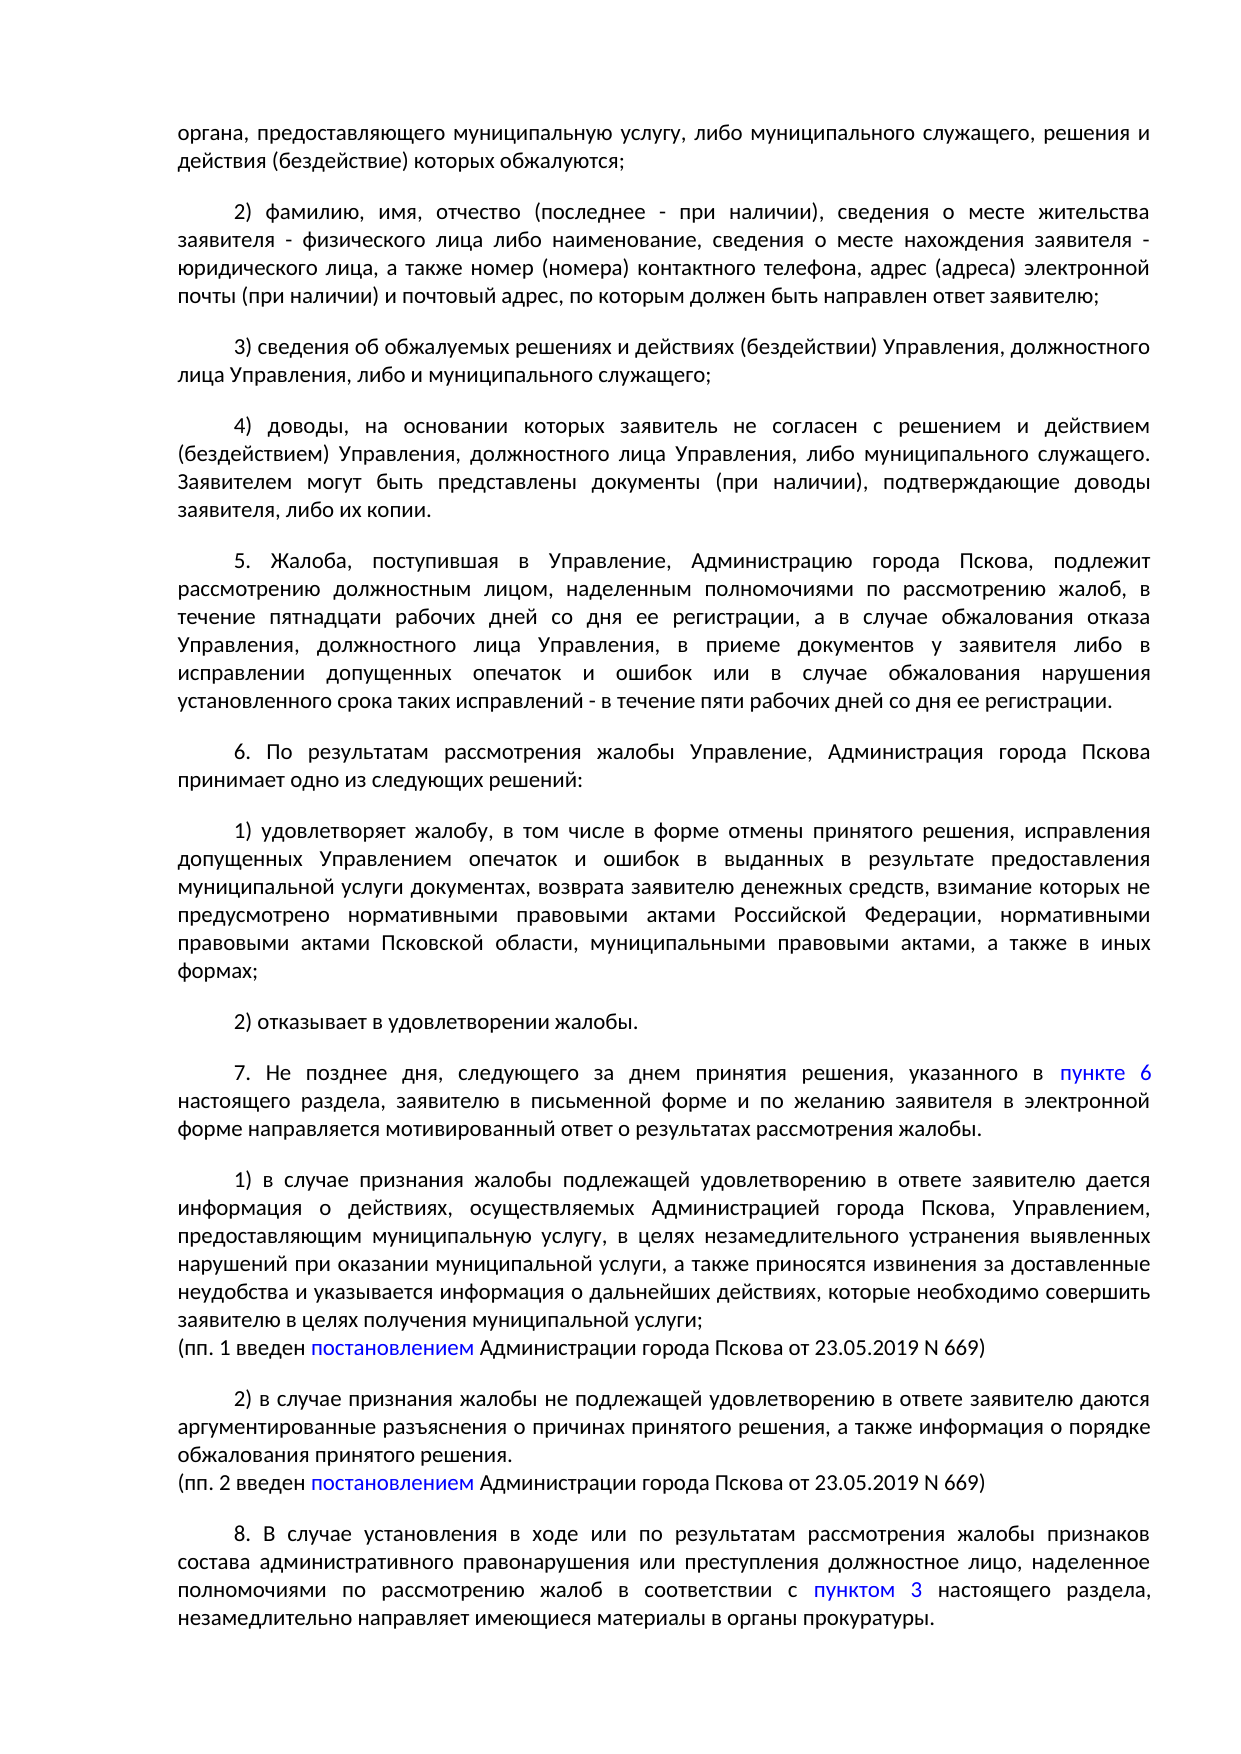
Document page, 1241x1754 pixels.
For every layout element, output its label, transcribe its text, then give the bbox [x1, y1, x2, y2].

text 7. Не позднее дня, следующего за днем принятия решения, указанного в пункте 6 настоящего раздела, заявителю в письменной форме и по желанию заявителя в электронной форме направляется мотивированный ответ о результатах рассмотрения жалобы. [177, 1058, 1152, 1142]
text 1) в случае признания жалобы подлежащей удовлетворению в ответе заявителю дается информация о действиях, осуществляемых Администрацией города Пскова, Управлением, предоставляющим муниципальную услугу, в целях незамедлительного устранения выявленных нарушений при оказании муниципальной услуги, а также приносятся извинения за доставленные неудобства и указывается информация о дальнейших действиях, которые необходимо совершить заявителю в целях получения муниципальной услуги; [177, 1165, 1152, 1333]
text 2) в случае признания жалобы не подлежащей удовлетворению в ответе заявителю даются аргументированные разъяснения о причинах принятого решения, а также информация о порядке обжалования принятого решения. [177, 1384, 1152, 1468]
text 1) удовлетворяет жалобу, в том числе в форме отмены принятого решения, исправления допущенных Управлением опечаток и ошибок в выданных в результате предоставления муниципальной услуги документах, возврата заявителю денежных средств, взимание которых не предусмотрено нормативными правовыми актами Российской Федерации, нормативными правовыми актами Псковской области, муниципальными правовыми актами, а также в иных формах; [177, 816, 1152, 984]
text 6. По результатам рассмотрения жалобы Управление, Администрация города Пскова принимает одно из следующих решений: [177, 737, 1152, 793]
text 3) сведения об обжалуемых решениях и действиях (бездействии) Управления, должностного лица Управления, либо и муниципального служащего; [177, 332, 1152, 388]
text 5. Жалоба, поступившая в Управление, Администрацию города Пскова, подлежит рассмотрению должностным лицом, наделенным полномочиями по рассмотрению жалоб, в течение пятнадцати рабочих дней со дня ее регистрации, а в случае обжалования отказа Управления, должностного лица Управления, в приеме документов у заявителя либо в исправлении допущенных опечаток и ошибок или в случае обжалования нарушения установленного срока таких исправлений - в течение пяти рабочих дней со дня ее регистрации. [177, 546, 1152, 714]
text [177, 118, 1152, 174]
text (пп. 2 введен постановлением Администрации города Пскова от 23.05.2019 N 669) [177, 1468, 1152, 1496]
text 2) отказывает в удовлетворении жалобы. [177, 1007, 1152, 1035]
text (пп. 1 введен постановлением Администрации города Пскова от 23.05.2019 N 669) [177, 1333, 1152, 1361]
text 4) доводы, на основании которых заявитель не согласен с решением и действием (бездействием) Управления, должностного лица Управления, либо муниципального служащего. Заявителем могут быть представлены документы (при наличии), подтверждающие доводы заявителя, либо их копии. [177, 411, 1152, 523]
text 2) фамилию, имя, отчество (последнее - при наличии), сведения о месте жительства заявителя - физического лица либо наименование, сведения о месте нахождения заявителя - юридического лица, а также номер (номера) контактного телефона, адрес (адреса) электронной почты (при наличии) и почтовый адрес, по которым должен быть направлен ответ заявителю; [177, 197, 1152, 309]
text 8. В случае установления в ходе или по результатам рассмотрения жалобы признаков состава административного правонарушения или преступления должностное лицо, наделенное полномочиями по рассмотрению жалоб в соответствии с пунктом 3 настоящего раздела, незамедлительно направляет имеющиеся материалы в органы прокуратуры. [177, 1519, 1152, 1631]
